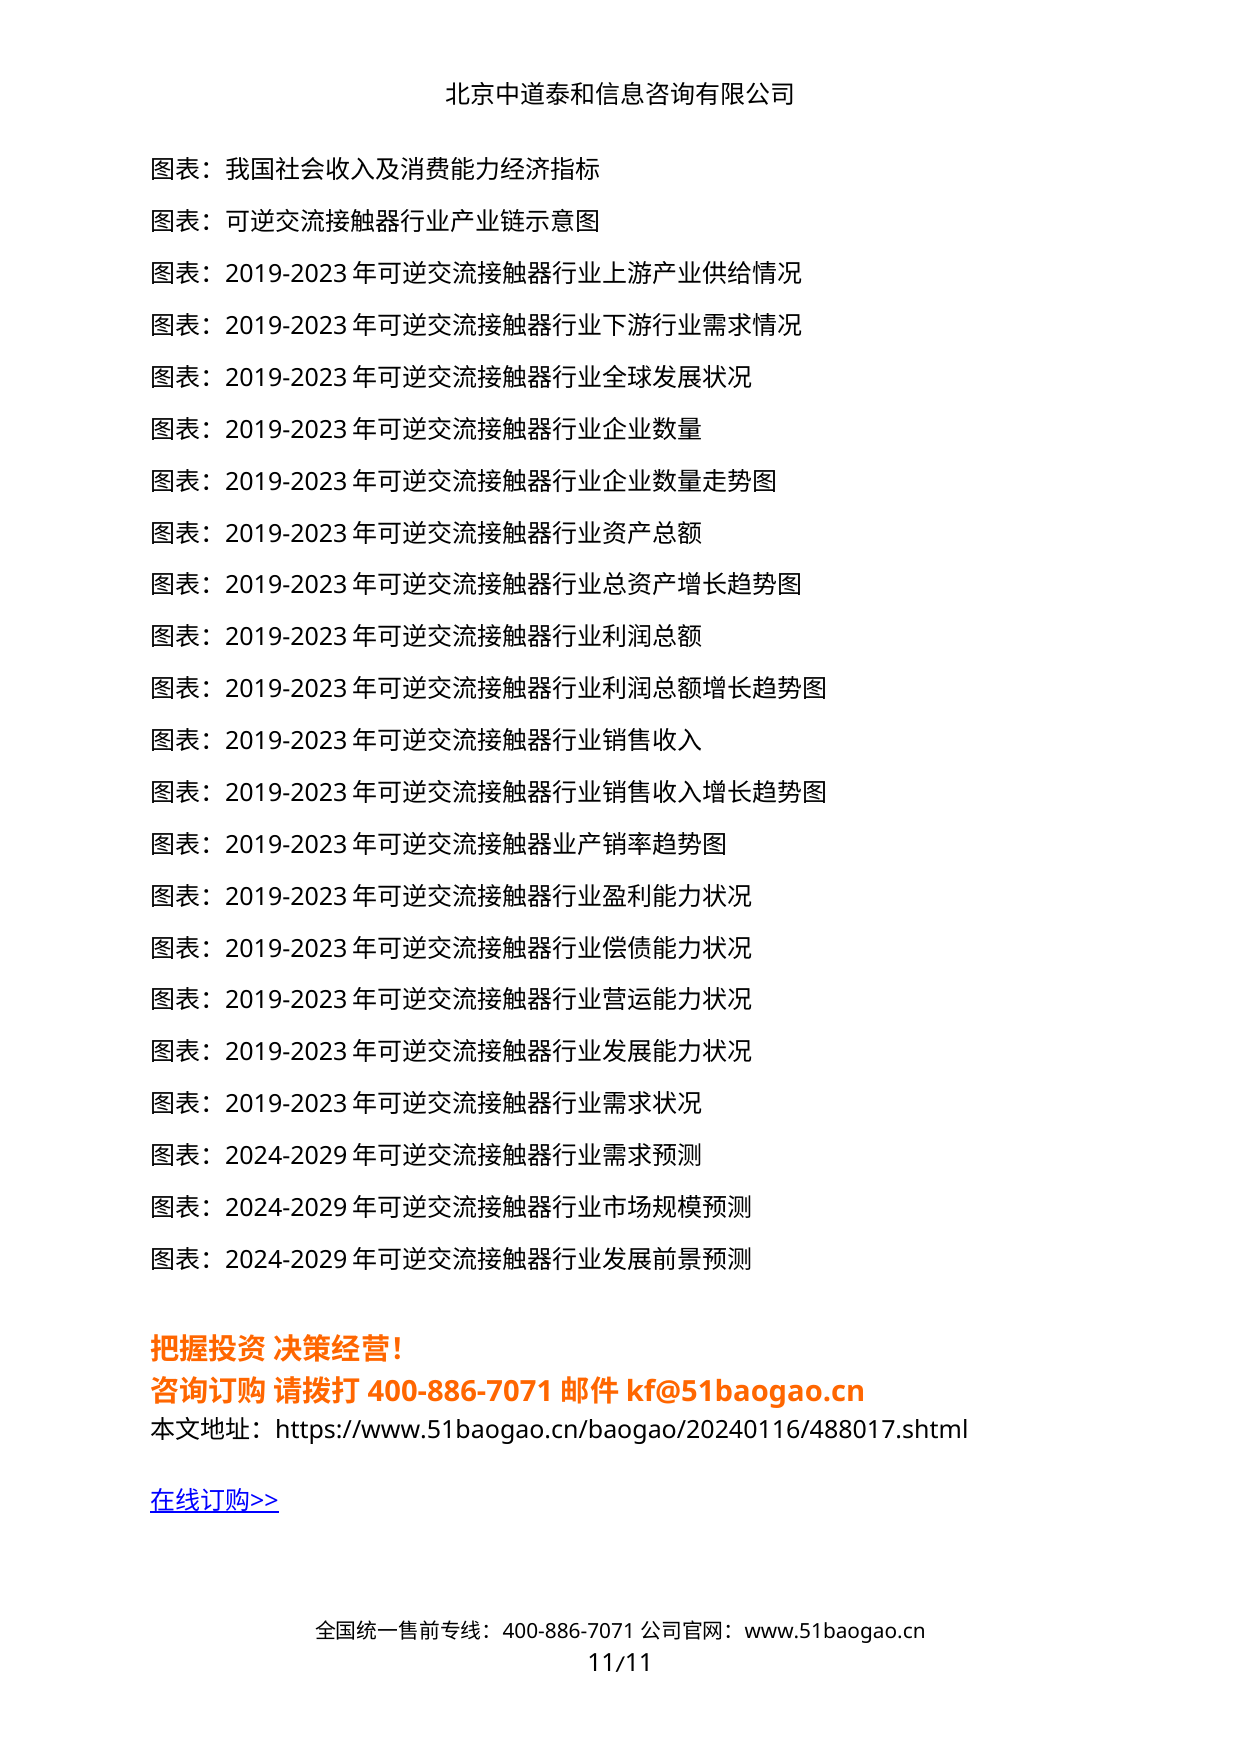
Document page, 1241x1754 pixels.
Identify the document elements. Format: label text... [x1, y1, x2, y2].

text 图表：2019-2023年可逆交流接触器行业利润总额 [150, 617, 1090, 653]
text 图表：2019-2023年可逆交流接触器行业偿债能力状况 [150, 928, 1090, 964]
text 图表：2024-2029年可逆交流接触器行业需求预测 [150, 1136, 1090, 1172]
text 图表：我国社会收入及消费能力经济指标 [150, 150, 1090, 186]
text 图表：2019-2023年可逆交流接触器行业需求状况 [150, 1084, 1090, 1120]
text 图表：2019-2023年可逆交流接触器行业盈利能力状况 [150, 876, 1090, 912]
text 图表：2019-2023年可逆交流接触器行业全球发展状况 [150, 357, 1090, 394]
text 图表：2019-2023年可逆交流接触器行业发展能力状况 [150, 1032, 1090, 1068]
text 图表：可逆交流接触器行业产业链示意图 [150, 202, 1090, 238]
text 图表：2019-2023年可逆交流接触器行业销售收入增长趋势图 [150, 772, 1090, 809]
text 在线订购>> [150, 1446, 1090, 1517]
text 图表：2024-2029年可逆交流接触器行业市场规模预测 [150, 1187, 1090, 1224]
text 图表：2019-2023年可逆交流接触器行业利润总额增长趋势图 [150, 669, 1090, 705]
text 图表：2019-2023年可逆交流接触器行业总资产增长趋势图 [150, 565, 1090, 601]
text 图表：2019-2023年可逆交流接触器行业资产总额 [150, 513, 1090, 549]
text 图表：2019-2023年可逆交流接触器行业上游产业供给情况 [150, 254, 1090, 290]
text 图表：2019-2023年可逆交流接触器行业企业数量走势图 [150, 461, 1090, 497]
text 图表：2019-2023年可逆交流接触器行业销售收入 [150, 721, 1090, 757]
text 图表：2019-2023年可逆交流接触器行业下游行业需求情况 [150, 306, 1090, 342]
text 图表：2019-2023年可逆交流接触器行业营运能力状况 [150, 980, 1090, 1016]
text 图表：2019-2023年可逆交流接触器业产销率趋势图 [150, 824, 1090, 861]
text 图表：2019-2023年可逆交流接触器行业企业数量 [150, 409, 1090, 446]
text 把握投资 决策经营！咨询订购 请拨打 400-886-7071 邮件 kf@51baogao.cn本文地址：https://www.51baogao.cn/baogao/20240116/488017.shtml [150, 1291, 1090, 1446]
text 图表：2024-2029年可逆交流接触器行业发展前景预测 [150, 1239, 1090, 1276]
